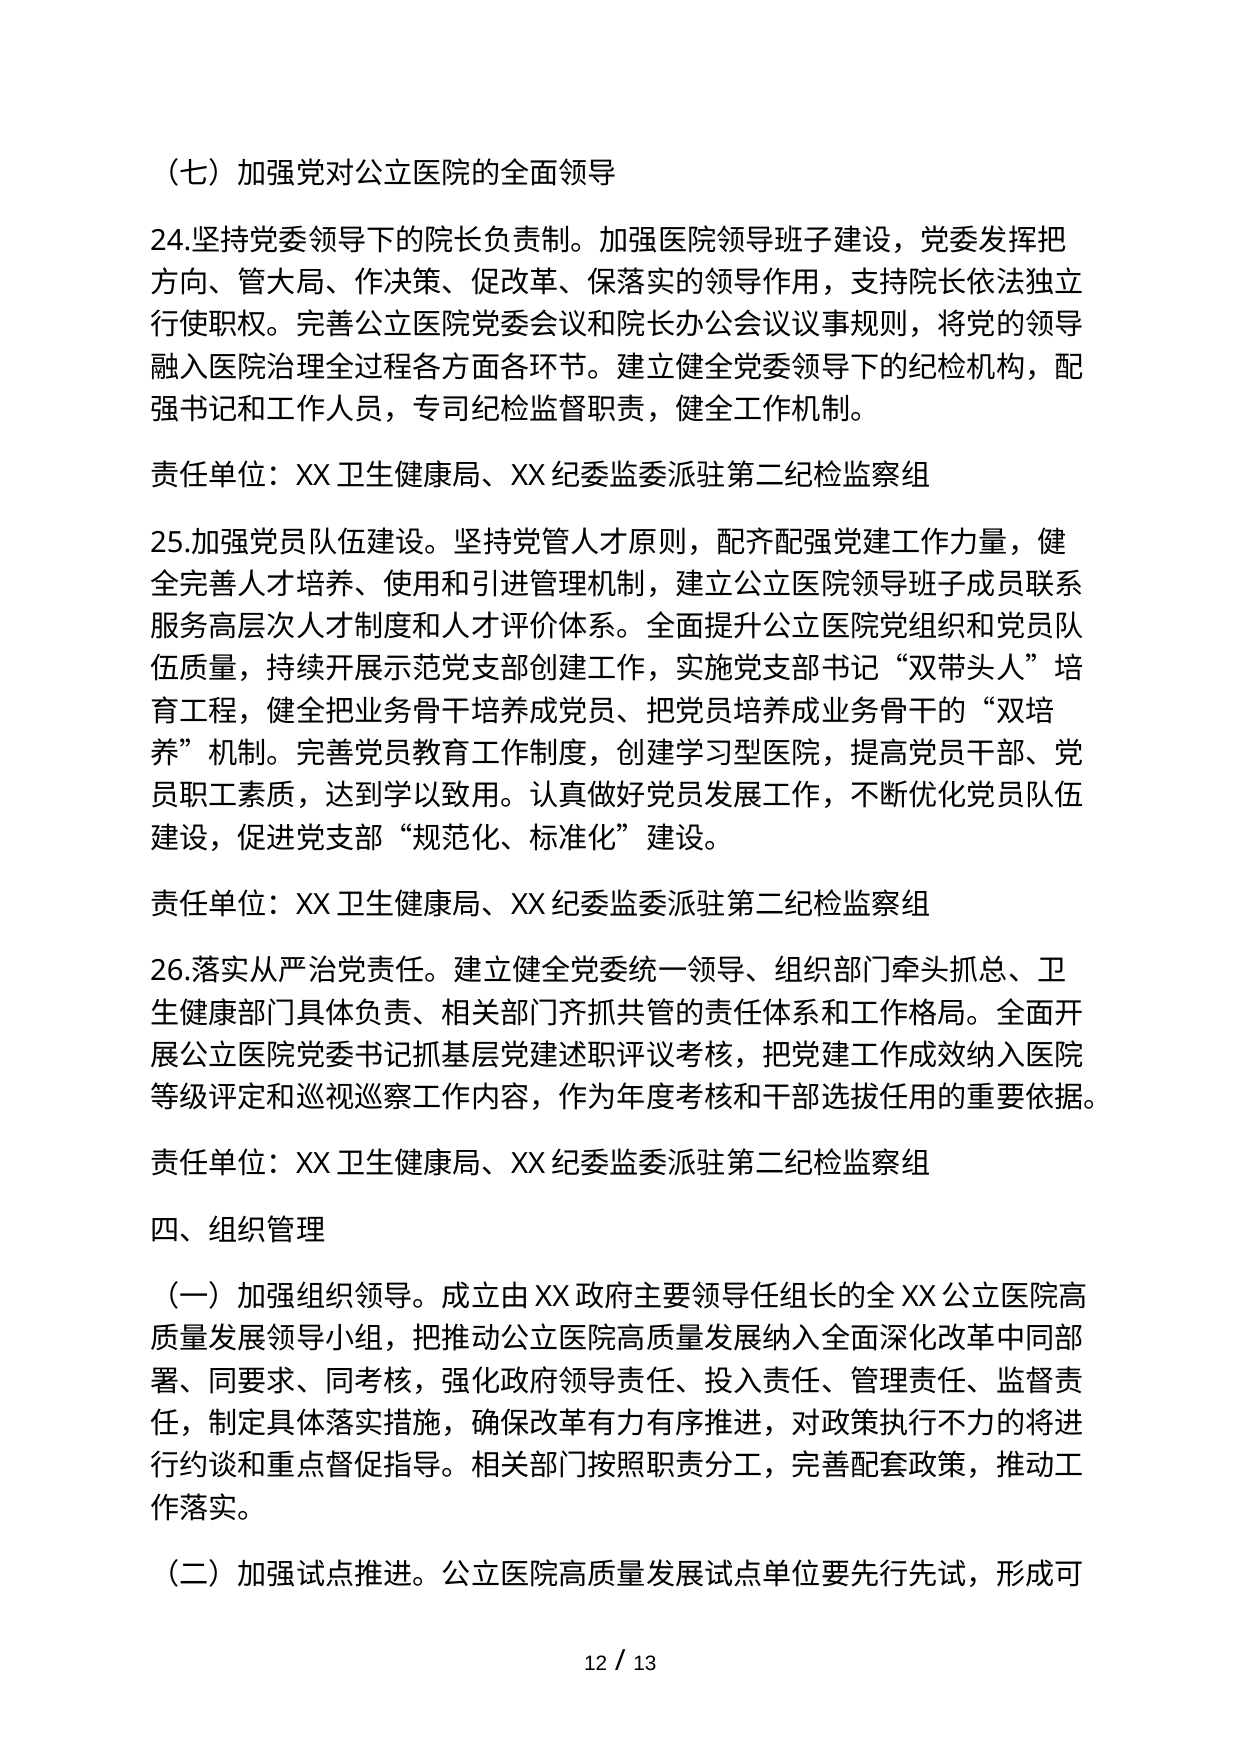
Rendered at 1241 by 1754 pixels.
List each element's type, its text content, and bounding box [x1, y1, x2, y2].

text （一）加强组织领导。成立由XX政府主要领导任组长的全XX公立医院高质量发展领导小组，把推动公立医院高质量发展纳入全面深化改革中同部署、同要求、同考核，强化政府领导责任、投入责任、管理责任、监督责任，制定具体落实措施，确保改革有力有序推进，对政策执行不力的将进行约谈和重点督促指导。相关部门按照职责分工，完善配套政策，推动工作落实。 [150, 1273, 1090, 1527]
text （七）加强党对公立医院的全面领导 [150, 150, 1090, 192]
text 26.落实从严治党责任。建立健全党委统一领导、组织部门牵头抓总、卫生健康部门具体负责、相关部门齐抓共管的责任体系和工作格局。全面开展公立医院党委书记抓基层党建述职评议考核，把党建工作成效纳入医院等级评定和巡视巡察工作内容，作为年度考核和干部选拔任用的重要依据。 [150, 947, 1090, 1116]
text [150, 1551, 1090, 1593]
text 24.坚持党委领导下的院长负责制。加强医院领导班子建设，党委发挥把方向、管大局、作决策、促改革、保落实的领导作用，支持院长依法独立行使职权。完善公立医院党委会议和院长办公会议议事规则，将党的领导融入医院治理全过程各方面各环节。建立健全党委领导下的纪检机构，配强书记和工作人员，专司纪检监督职责，健全工作机制。 [150, 216, 1090, 428]
text 责任单位：XX卫生健康局、XX纪委监委派驻第二纪检监察组 [150, 452, 1090, 494]
text 责任单位：XX卫生健康局、XX纪委监委派驻第二纪检监察组 [150, 1140, 1090, 1182]
text 25.加强党员队伍建设。坚持党管人才原则，配齐配强党建工作力量，健全完善人才培养、使用和引进管理机制，建立公立医院领导班子成员联系服务高层次人才制度和人才评价体系。全面提升公立医院党组织和党员队伍质量，持续开展示范党支部创建工作，实施党支部书记“双带头人”培育工程，健全把业务骨干培养成党员、把党员培养成业务骨干的“双培养”机制。完善党员教育工作制度，创建学习型医院，提高党员干部、党员职工素质，达到学以致用。认真做好党员发展工作，不断优化党员队伍建设，促进党支部“规范化、标准化”建设。 [150, 518, 1090, 857]
text 四、组织管理 [150, 1206, 1090, 1249]
text 责任单位：XX卫生健康局、XX纪委监委派驻第二纪检监察组 [150, 881, 1090, 923]
